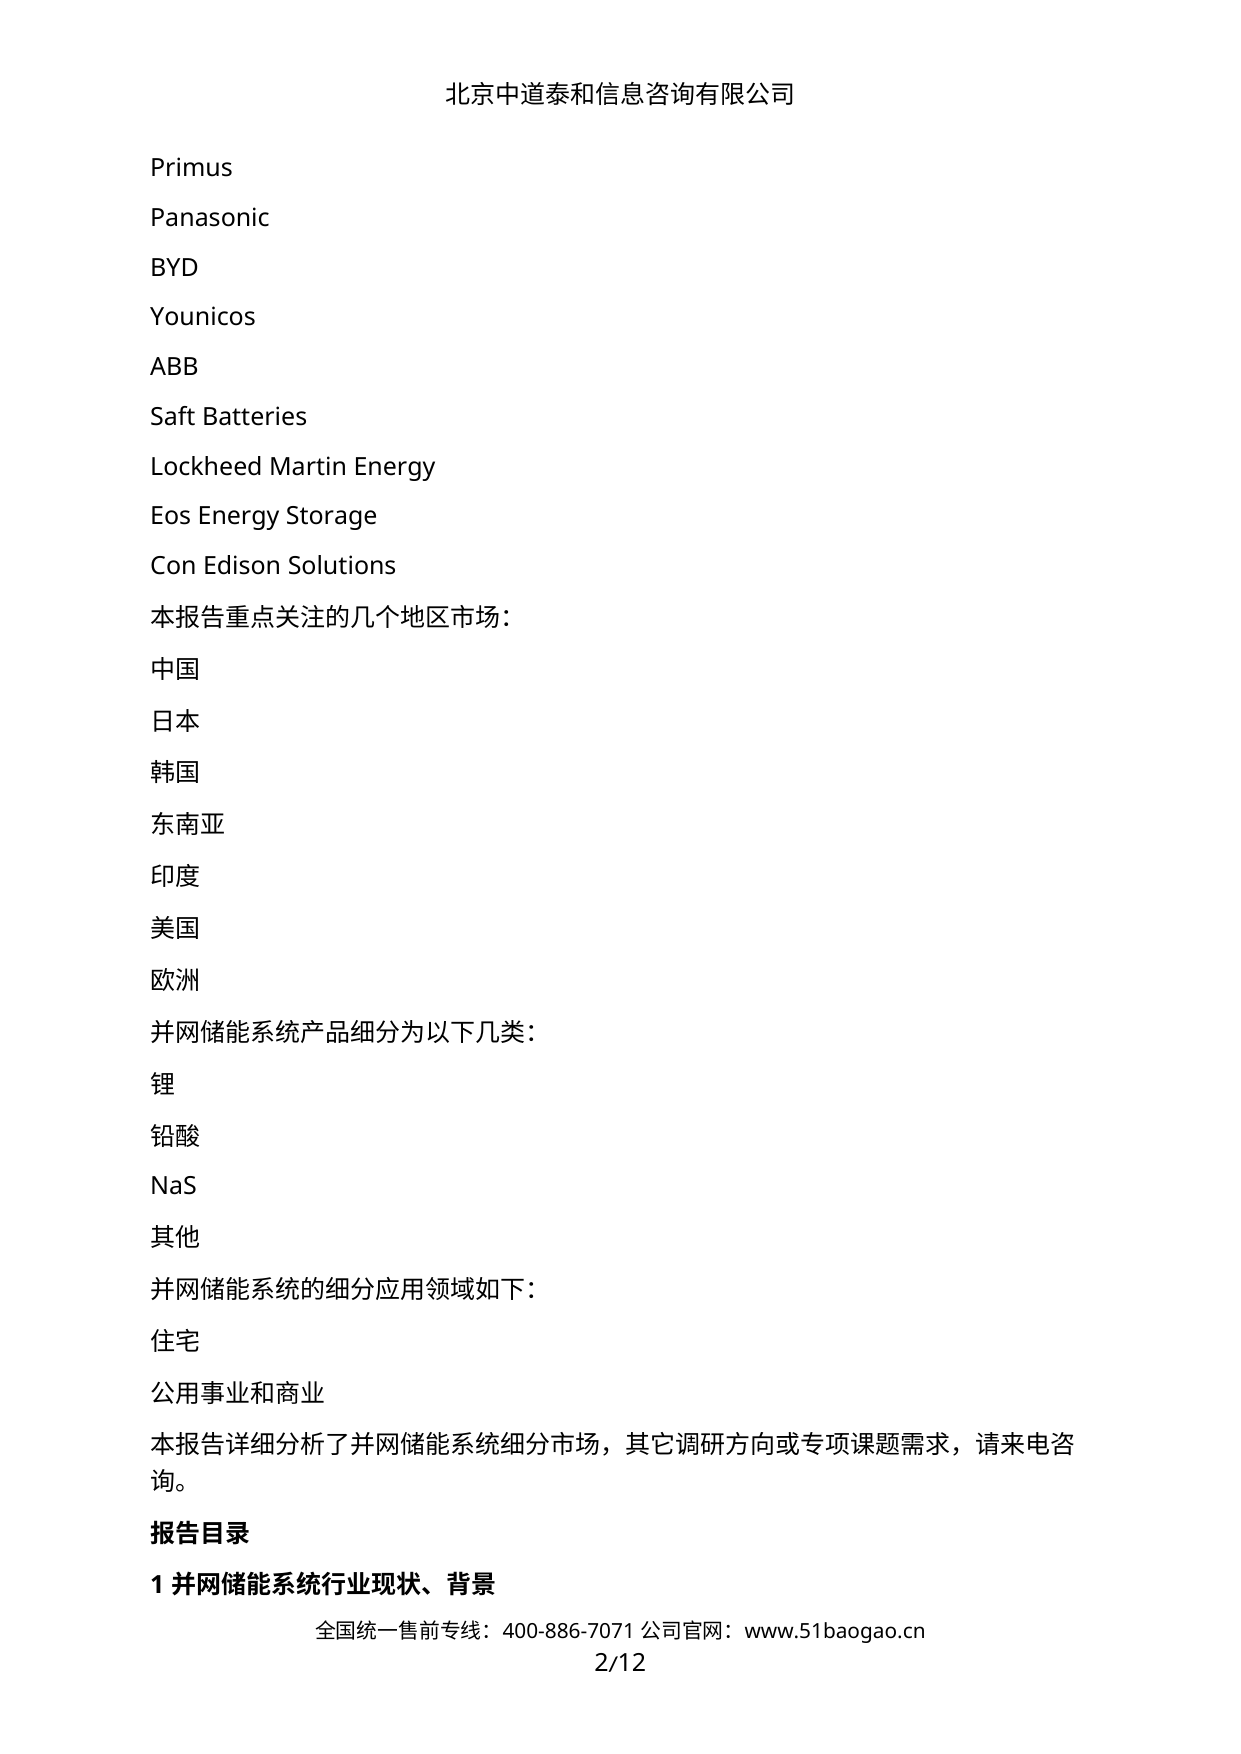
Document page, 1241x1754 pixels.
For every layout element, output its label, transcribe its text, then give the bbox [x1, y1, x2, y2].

text 报告目录 [150, 1513, 1090, 1549]
text 日本 [150, 701, 1090, 737]
text 欧洲 [150, 960, 1090, 997]
text 并网储能系统的细分应用领域如下： [150, 1269, 1090, 1306]
text 美国 [150, 908, 1090, 945]
text 本报告重点关注的几个地区市场： [150, 597, 1090, 633]
text 中国 [150, 649, 1090, 685]
text Panasonic [150, 200, 1090, 234]
text Con Edison Solutions [150, 547, 1090, 582]
text 锂 [150, 1064, 1090, 1100]
text Eos Energy Storage [150, 498, 1090, 532]
text 本报告详细分析了并网储能系统细分市场，其它调研方向或专项课题需求，请来电咨询。 [150, 1425, 1090, 1497]
text ABB [150, 349, 1090, 383]
text Primus [150, 150, 1090, 184]
text 铅酸 [150, 1116, 1090, 1152]
text Lockheed Martin Energy [150, 448, 1090, 482]
text 东南亚 [150, 805, 1090, 841]
text BYD [150, 249, 1090, 283]
text 其他 [150, 1217, 1090, 1254]
text NaS [150, 1168, 1090, 1202]
text Younicos [150, 299, 1090, 333]
text 印度 [150, 857, 1090, 893]
text Saft Batteries [150, 398, 1090, 432]
text 公用事业和商业 [150, 1373, 1090, 1409]
text 并网储能系统产品细分为以下几类： [150, 1012, 1090, 1048]
text 1 并网储能系统行业现状、背景 [150, 1565, 1090, 1601]
text 住宅 [150, 1321, 1090, 1357]
text 韩国 [150, 753, 1090, 789]
